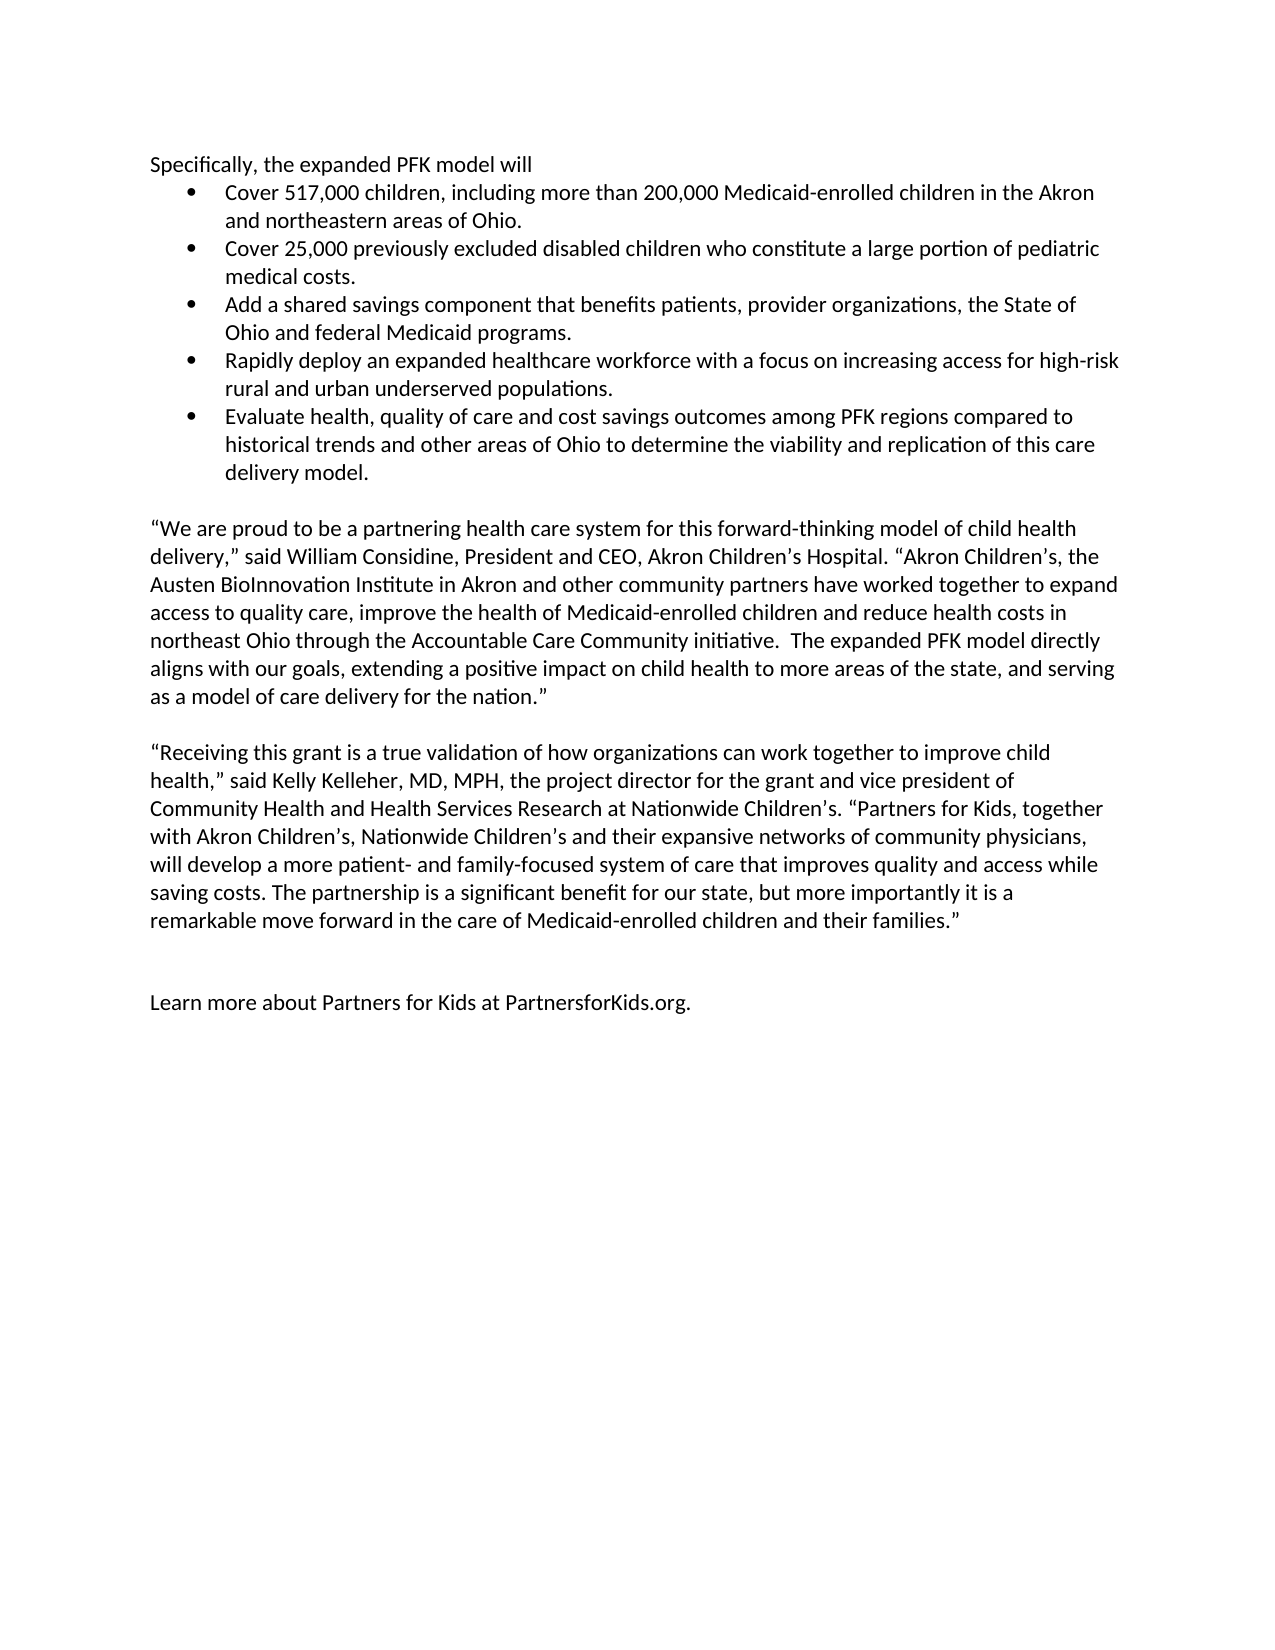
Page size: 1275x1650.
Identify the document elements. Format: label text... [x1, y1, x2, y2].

list Cover 517,000 children, including more than 200,000 Medicaid-enrolled children in the Akron and northeastern areas of Ohio. [187, 178, 1125, 234]
text “Receiving this grant is a true validation of how organizations can work together to improve child health,” said Kelly Kelleher, MD, MPH, the project director for the grant and vice president of Community Health and Health Services Research at Nationwide Children’s. “Partners for Kids, together with Akron Children’s, Nationwide Children’s and their expansive networks of community physicians, will develop a more patient- and family-focused system of care that improves quality and access while saving costs. The partnership is a significant benefit for our state, but more importantly it is a remarkable move forward in the care of Medicaid-enrolled children and their families.” [150, 738, 1125, 934]
text Specifically, the expanded PFK model will [150, 150, 1125, 178]
list Evaluate health, quality of care and cost savings outcomes among PFK regions compared to historical trends and other areas of Ohio to determine the viability and replication of this care delivery model. [187, 402, 1125, 486]
list Cover 25,000 previously excluded disabled children who constitute a large portion of pediatric medical costs. [187, 234, 1125, 290]
list Rapidly deploy an expanded healthcare workforce with a focus on increasing access for high-risk rural and urban underserved populations. [187, 346, 1125, 402]
text “We are proud to be a partnering health care system for this forward-thinking model of child health delivery,” said William Considine, President and CEO, Akron Children’s Hospital. “Akron Children’s, the Austen BioInnovation Institute in Akron and other community partners have worked together to expand access to quality care, improve the health of Medicaid-enrolled children and reduce health costs in northeast Ohio through the Accountable Care Community initiative. The expanded PFK model directly aligns with our goals, extending a positive impact on child health to more areas of the state, and serving as a model of care delivery for the nation.” [150, 514, 1125, 710]
text Learn more about Partners for Kids at PartnersforKids.org. [150, 988, 1125, 1016]
list Add a shared savings component that benefits patients, provider organizations, the State of Ohio and federal Medicaid programs. [187, 290, 1125, 346]
